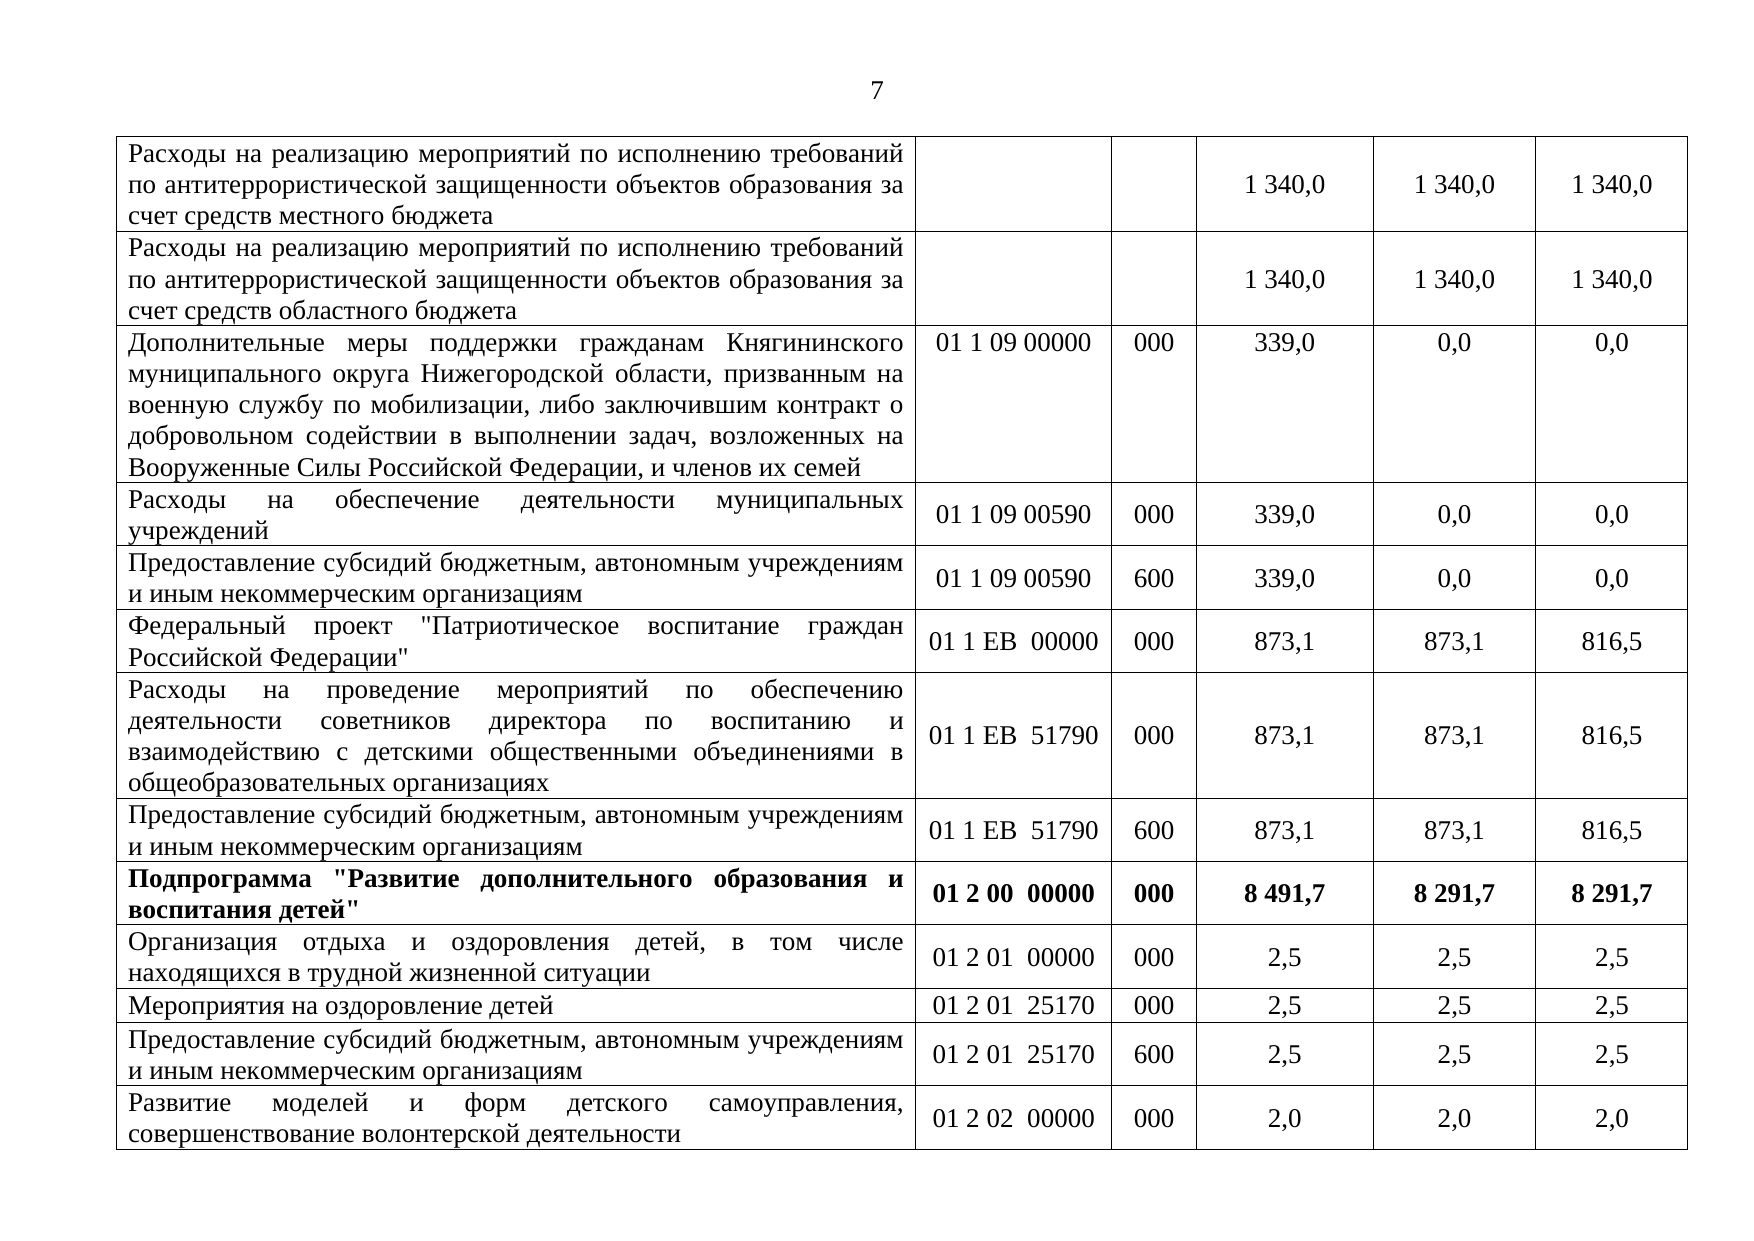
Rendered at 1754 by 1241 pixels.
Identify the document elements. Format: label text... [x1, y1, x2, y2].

table_cell 01 2 01 00000 [916, 925, 1111, 987]
table_cell Дополнительные меры поддержки гражданам Княгининского муниципального округа Нижегородской области, призванным на военную службу по мобилизации, либо заключившим контракт о добровольном содействии в выполнении задач, возложенных на Вооруженные Силы Российской Федерации, и членов их семей [117, 326, 915, 482]
table_cell 873,1 [1197, 673, 1373, 797]
table_cell 0,0 [1374, 483, 1535, 545]
table_cell 000 [1112, 673, 1196, 797]
table_cell 873,1 [1197, 799, 1373, 861]
table_cell Организация отдыха и оздоровления детей, в том числе находящихся в трудной жизненной ситуации [117, 925, 915, 987]
table_cell 2,0 [1536, 1086, 1687, 1148]
table_cell 1 340,0 [1374, 137, 1535, 231]
table_cell 1 340,0 [1197, 137, 1373, 231]
table_cell 2,5 [1374, 1023, 1535, 1085]
table_cell 8 291,7 [1374, 862, 1535, 924]
table_cell 0,0 [1536, 546, 1687, 608]
table_cell 2,0 [1374, 1086, 1535, 1148]
table_cell 01 2 00 00000 [916, 862, 1111, 924]
table_cell 0,0 [1536, 483, 1687, 545]
table_cell 2,5 [1374, 989, 1535, 1022]
table_cell Расходы на проведение мероприятий по обеспечению деятельности советников директора по воспитанию и взаимодействию с детскими общественными объединениями в общеобразовательных организациях [117, 673, 915, 797]
table_cell [1112, 232, 1196, 325]
table_cell 1 340,0 [1374, 232, 1535, 325]
table_cell 8 291,7 [1536, 862, 1687, 924]
table_cell 2,0 [1197, 1086, 1373, 1148]
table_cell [117, 1023, 915, 1085]
table_cell 873,1 [1197, 610, 1373, 672]
table_cell 0,0 [1374, 546, 1535, 608]
table_cell 600 [1112, 799, 1196, 861]
table_cell 01 2 01 25170 [916, 989, 1111, 1022]
table_cell 0,0 [1536, 326, 1687, 482]
table_cell Мероприятия на оздоровление детей [117, 989, 915, 1022]
table_cell 000 [1112, 1086, 1196, 1148]
table_cell 0,0 [1374, 326, 1535, 482]
table_cell [916, 137, 1111, 231]
table_cell 000 [1112, 862, 1196, 924]
table_cell [916, 232, 1111, 325]
table_cell 339,0 [1197, 483, 1373, 545]
table_cell Расходы на реализацию мероприятий по исполнению требований по антитеррористической защищенности объектов образования за счет средств местного бюджета [117, 137, 915, 231]
table_cell 2,5 [1536, 1023, 1687, 1085]
table_cell [1112, 137, 1196, 231]
table_cell 2,5 [1374, 925, 1535, 987]
table_cell 2,5 [1197, 1023, 1373, 1085]
table_cell 873,1 [1374, 673, 1535, 797]
table_cell 01 1 09 00590 [916, 546, 1111, 608]
table_cell 2,5 [1197, 925, 1373, 987]
table_cell 600 [1112, 546, 1196, 608]
table_cell Расходы на реализацию мероприятий по исполнению требований по антитеррористической защищенности объектов образования за счет средств областного бюджета [117, 232, 915, 325]
table_cell Предоставление субсидий бюджетным, автономным учреждениям и иным некоммерческим организациям [117, 546, 915, 608]
table_cell 1 340,0 [1536, 232, 1687, 325]
table_cell Расходы на обеспечение деятельности муниципальных учреждений [117, 483, 915, 545]
table_cell Федеральный проект "Патриотическое воспитание граждан Российской Федерации" [117, 610, 915, 672]
table_cell 01 1 ЕВ 51790 [916, 799, 1111, 861]
table_cell 000 [1112, 610, 1196, 672]
table_cell 816,5 [1536, 673, 1687, 797]
table_cell 873,1 [1374, 799, 1535, 861]
table_cell 000 [1112, 989, 1196, 1022]
table_cell 600 [1112, 1023, 1196, 1085]
table_cell 339,0 [1197, 326, 1373, 482]
table_cell 1 340,0 [1536, 137, 1687, 231]
table_cell 01 1 09 00000 [916, 326, 1111, 482]
table_cell 01 1 ЕВ 00000 [916, 610, 1111, 672]
table_cell 816,5 [1536, 610, 1687, 672]
table_cell 8 491,7 [1197, 862, 1373, 924]
table_cell Предоставление субсидий бюджетным, автономным учреждениям и иным некоммерческим организациям [117, 799, 915, 861]
table_cell 01 2 01 25170 [916, 1023, 1111, 1085]
table_cell 000 [1112, 483, 1196, 545]
table_cell 01 2 02 00000 [916, 1086, 1111, 1148]
table_cell Подпрограмма "Развитие дополнительного образования и воспитания детей" [117, 862, 915, 924]
table_cell 816,5 [1536, 799, 1687, 861]
table_cell 2,5 [1536, 925, 1687, 987]
table_cell 000 [1112, 326, 1196, 482]
table_cell 000 [1112, 925, 1196, 987]
table_cell 339,0 [1197, 546, 1373, 608]
table_cell 2,5 [1197, 989, 1373, 1022]
table_cell 873,1 [1374, 610, 1535, 672]
table_cell 1 340,0 [1197, 232, 1373, 325]
table_cell 2,5 [1536, 989, 1687, 1022]
table_cell Развитие моделей и форм детского самоуправления, совершенствование волонтерской деятельности [117, 1086, 915, 1148]
table_cell 01 1 ЕВ 51790 [916, 673, 1111, 797]
table_cell 01 1 09 00590 [916, 483, 1111, 545]
